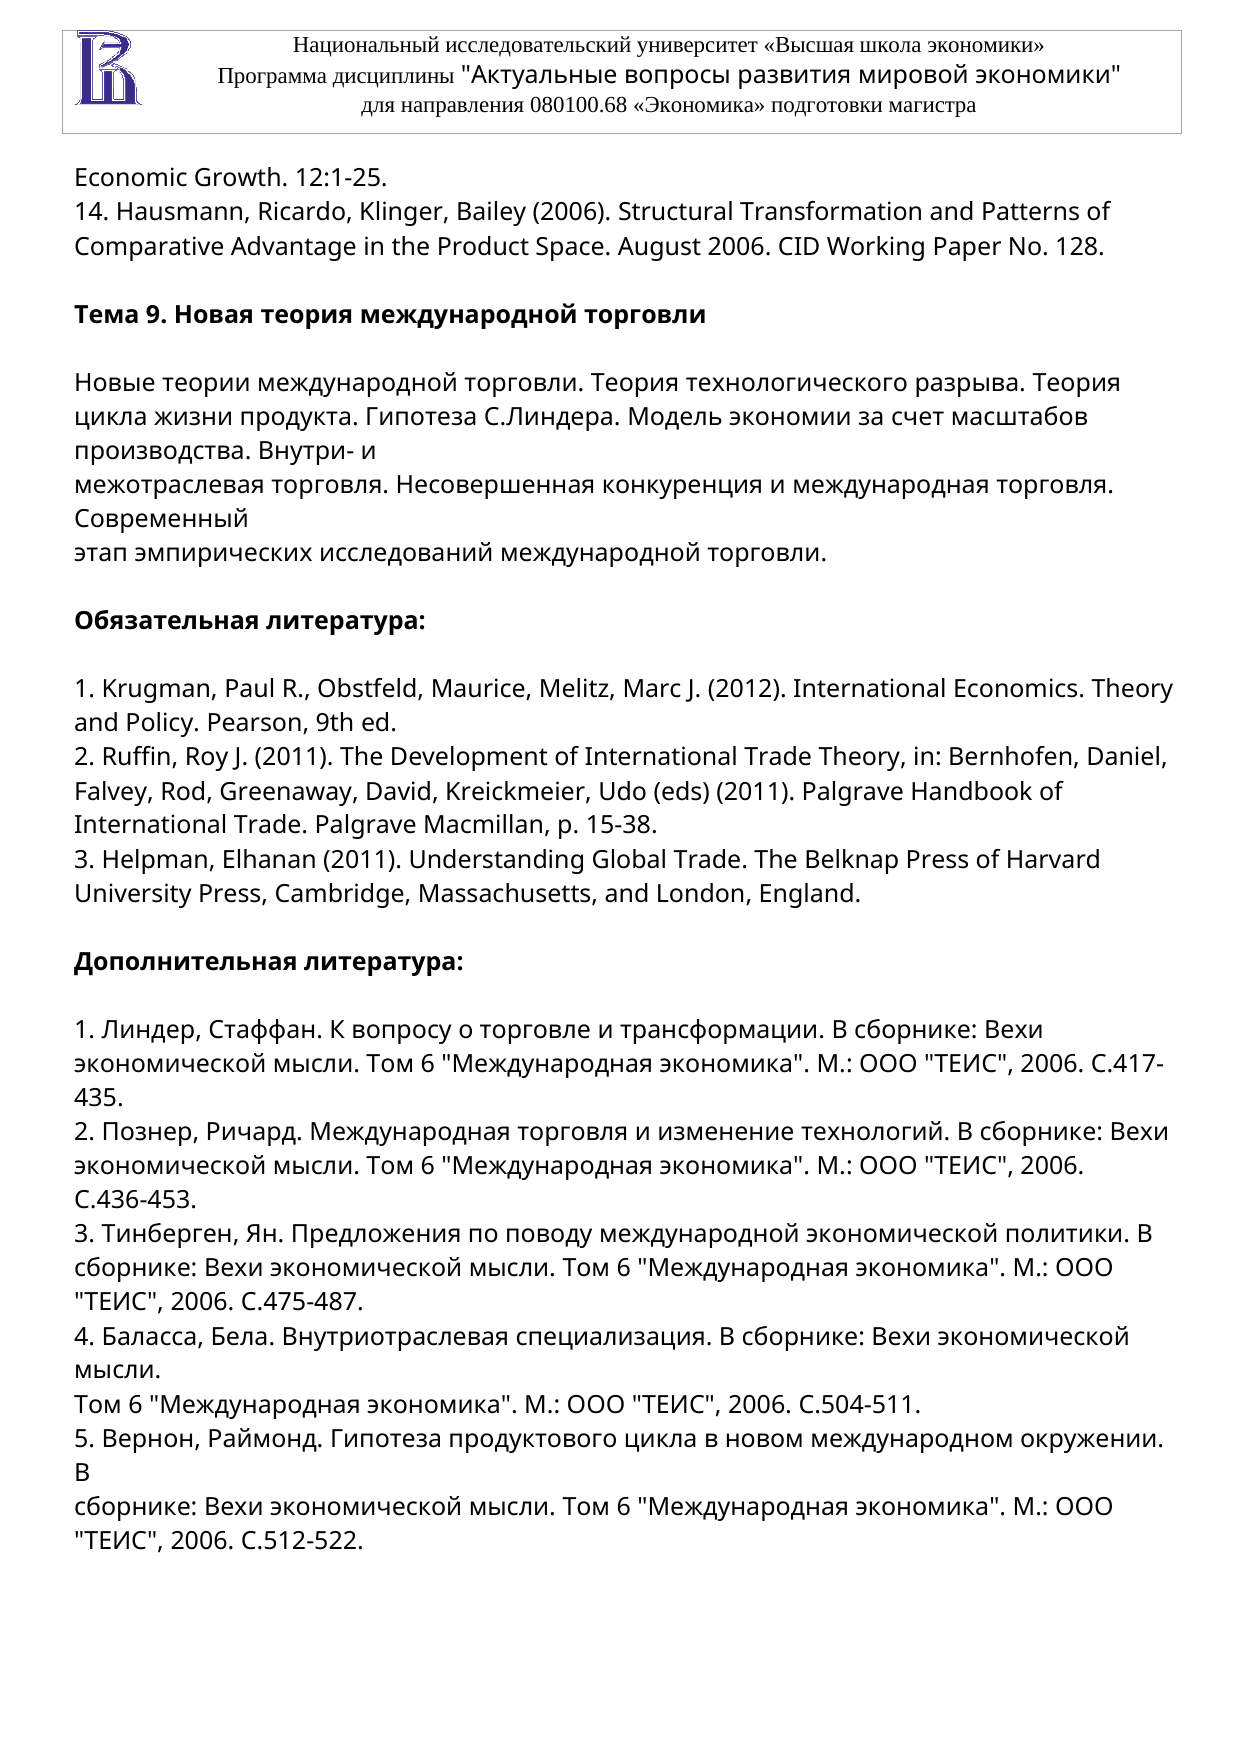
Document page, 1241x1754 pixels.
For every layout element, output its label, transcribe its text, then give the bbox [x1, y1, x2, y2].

text 1. Линдер, Стаффан. К вопросу о торговле и трансформации. В сборнике: Вехи экономической мысли. Том 6 "Международная экономика". М.: ООО "ТЕИС", 2006. С.417-435. [74, 1012, 1181, 1114]
text 14. Hausmann, Ricardo, Klinger, Bailey (2006). Structural Transformation and Patterns of [74, 194, 1181, 228]
text 1. Krugman, Paul R., Obstfeld, Maurice, Melitz, Marc J. (2012). International Economics. Theory [74, 671, 1181, 705]
text этап эмпирических исследований международной торговли. [74, 535, 1181, 569]
text "ТЕИС", 2006. С.475-487. [74, 1284, 1181, 1318]
text межотраслевая торговля. Несовершенная конкуренция и международная торговля. Современный [74, 467, 1181, 535]
text International Trade. Palgrave Macmillan, p. 15-38. [74, 807, 1181, 841]
text "ТЕИС", 2006. С.512-522. [74, 1522, 1181, 1557]
text 4. Баласса, Бела. Внутриотраслевая специализация. В сборнике: Вехи экономической мысли. [74, 1318, 1181, 1386]
text 2. Ruffin, Roy J. (2011). The Development of International Trade Theory, in: Bernhofen, Daniel, [74, 739, 1181, 773]
text University Press, Cambridge, Massachusetts, and London, England. [74, 875, 1181, 909]
text Новые теории международной торговли. Теория технологического разрыва. Теория цикла жизни продукта. Гипотеза С.Линдера. Модель экономии за счет масштабов производства. Внутри- и [74, 364, 1181, 467]
text С.436-453. [74, 1182, 1181, 1216]
text Том 6 "Международная экономика". М.: ООО "ТЕИС", 2006. С.504-511. [74, 1386, 1181, 1420]
text 5. Вернон, Раймонд. Гипотеза продуктового цикла в новом международном окружении. В [74, 1420, 1181, 1488]
text Обязательная литература: [74, 603, 1181, 637]
text Тема 9. Новая теория международной торговли [74, 296, 1181, 330]
text Дополнительная литература: [74, 943, 1181, 977]
text сборнике: Вехи экономической мысли. Том 6 "Международная экономика". М.: ООО [74, 1488, 1181, 1522]
picture [73, 30, 143, 105]
text 3. Тинберген, Ян. Предложения по поводу международной экономической политики. В [74, 1216, 1181, 1250]
text 2. Познер, Ричард. Международная торговля и изменение технологий. В сборнике: Вехи [74, 1114, 1181, 1148]
text Economic Growth. 12:1-25. [74, 160, 1181, 194]
text сборнике: Вехи экономической мысли. Том 6 "Международная экономика". М.: ООО [74, 1250, 1181, 1284]
text 3. Helpman, Elhanan (2011). Understanding Global Trade. The Belknap Press of Harvard [74, 841, 1181, 875]
text экономической мысли. Том 6 "Международная экономика". М.: ООО "ТЕИС", 2006. [74, 1148, 1181, 1182]
text and Policy. Pearson, 9th ed. [74, 705, 1181, 739]
text Comparative Advantage in the Product Space. August 2006. CID Working Paper No. 128. [74, 228, 1181, 262]
text Falvey, Rod, Greenaway, David, Kreickmeier, Udo (eds) (2011). Palgrave Handbook of [74, 773, 1181, 807]
